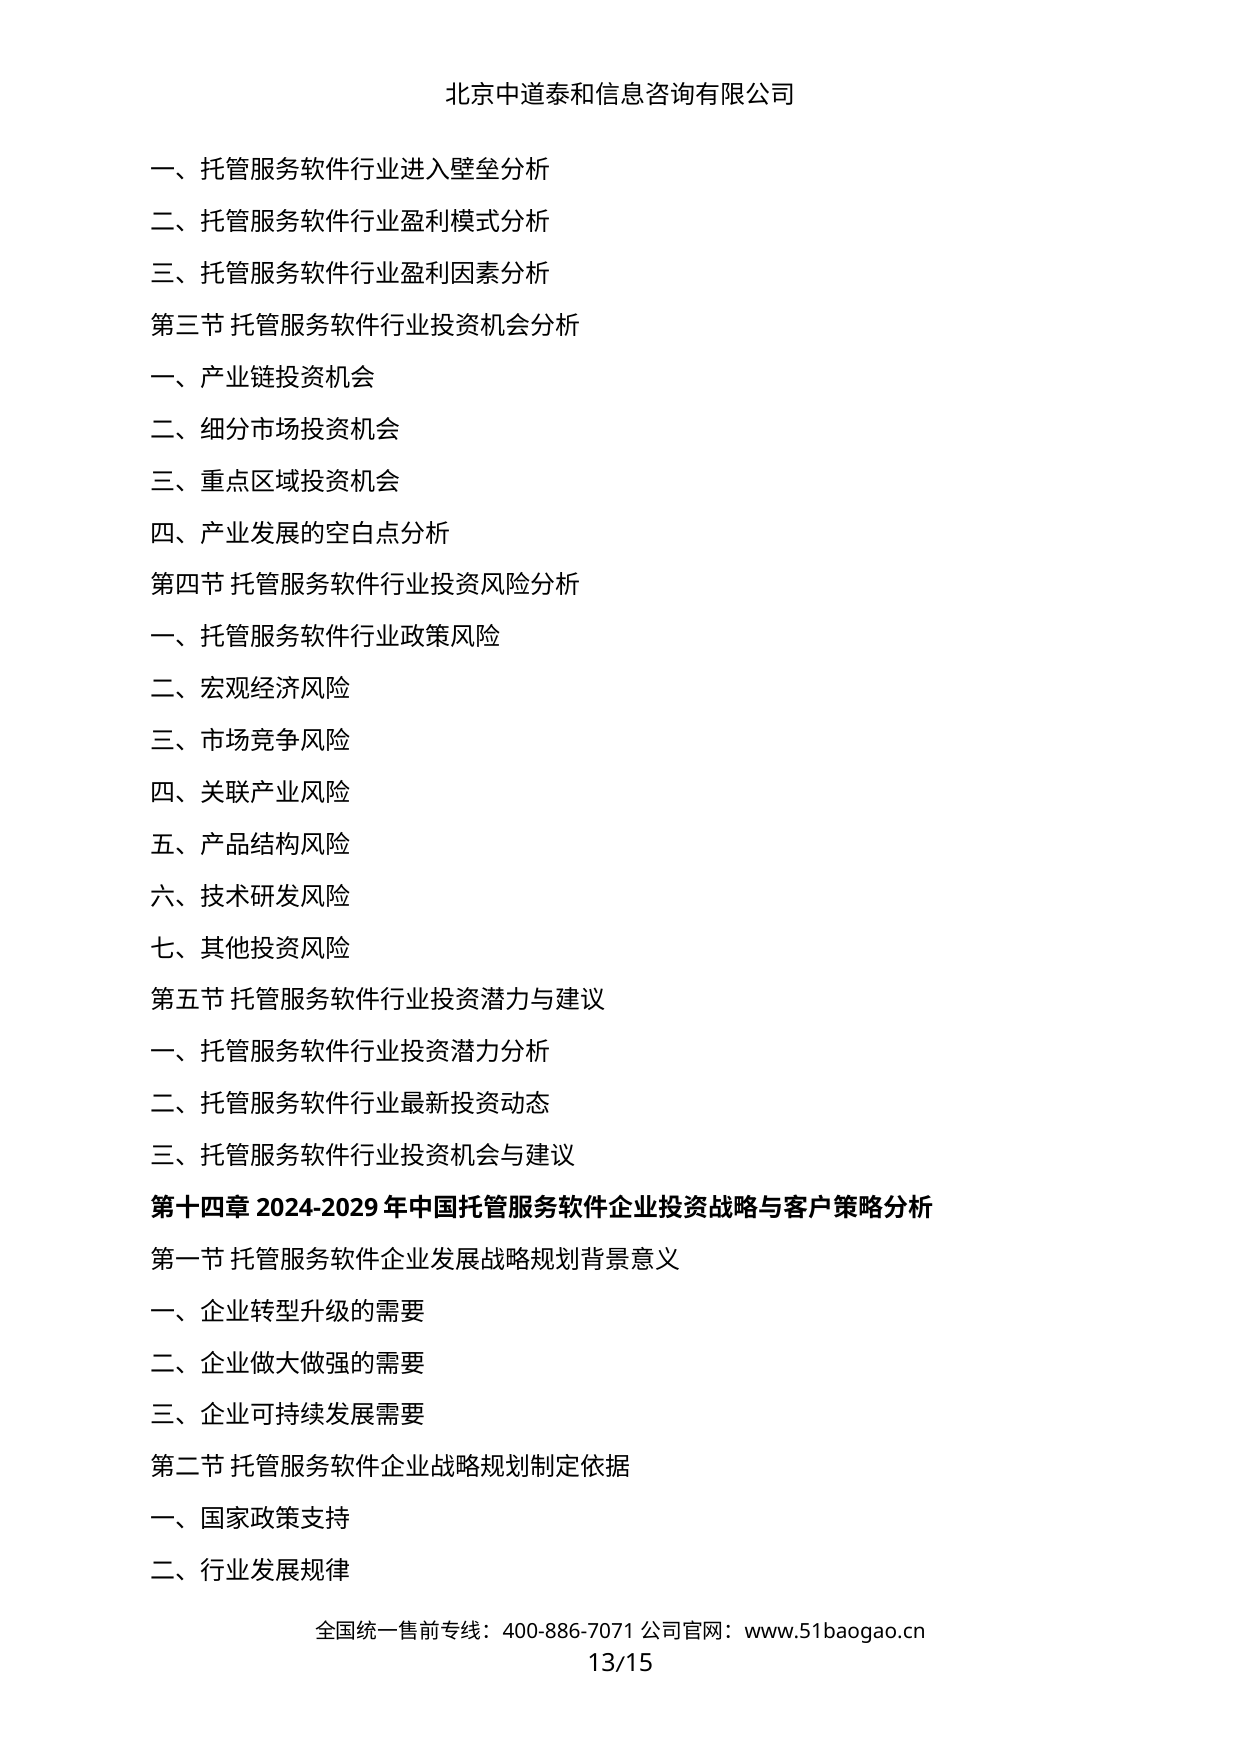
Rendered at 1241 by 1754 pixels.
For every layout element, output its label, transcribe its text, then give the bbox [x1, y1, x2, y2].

text 二、细分市场投资机会 [150, 409, 1090, 446]
text 第三节 托管服务软件行业投资机会分析 [150, 306, 1090, 342]
text 一、托管服务软件行业政策风险 [150, 617, 1090, 653]
text 三、托管服务软件行业投资机会与建议 [150, 1136, 1090, 1172]
text 第十四章 2024-2029年中国托管服务软件企业投资战略与客户策略分析 [150, 1187, 1090, 1224]
text 二、行业发展规律 [150, 1551, 1090, 1587]
text 三、重点区域投资机会 [150, 461, 1090, 497]
text 二、托管服务软件行业最新投资动态 [150, 1084, 1090, 1120]
text 二、企业做大做强的需要 [150, 1343, 1090, 1379]
text 二、托管服务软件行业盈利模式分析 [150, 202, 1090, 238]
text 五、产品结构风险 [150, 824, 1090, 861]
text 七、其他投资风险 [150, 928, 1090, 964]
text 四、关联产业风险 [150, 772, 1090, 809]
text 一、托管服务软件行业进入壁垒分析 [150, 150, 1090, 186]
text 第一节 托管服务软件企业发展战略规划背景意义 [150, 1239, 1090, 1276]
text 一、国家政策支持 [150, 1499, 1090, 1535]
text 二、宏观经济风险 [150, 669, 1090, 705]
text 第五节 托管服务软件行业投资潜力与建议 [150, 980, 1090, 1016]
text 六、技术研发风险 [150, 876, 1090, 912]
text 三、托管服务软件行业盈利因素分析 [150, 254, 1090, 290]
text 四、产业发展的空白点分析 [150, 513, 1090, 549]
text 一、托管服务软件行业投资潜力分析 [150, 1032, 1090, 1068]
text 第二节 托管服务软件企业战略规划制定依据 [150, 1447, 1090, 1483]
text 一、产业链投资机会 [150, 357, 1090, 394]
text 第四节 托管服务软件行业投资风险分析 [150, 565, 1090, 601]
text 三、企业可持续发展需要 [150, 1395, 1090, 1431]
text 三、市场竞争风险 [150, 721, 1090, 757]
text 一、企业转型升级的需要 [150, 1291, 1090, 1327]
